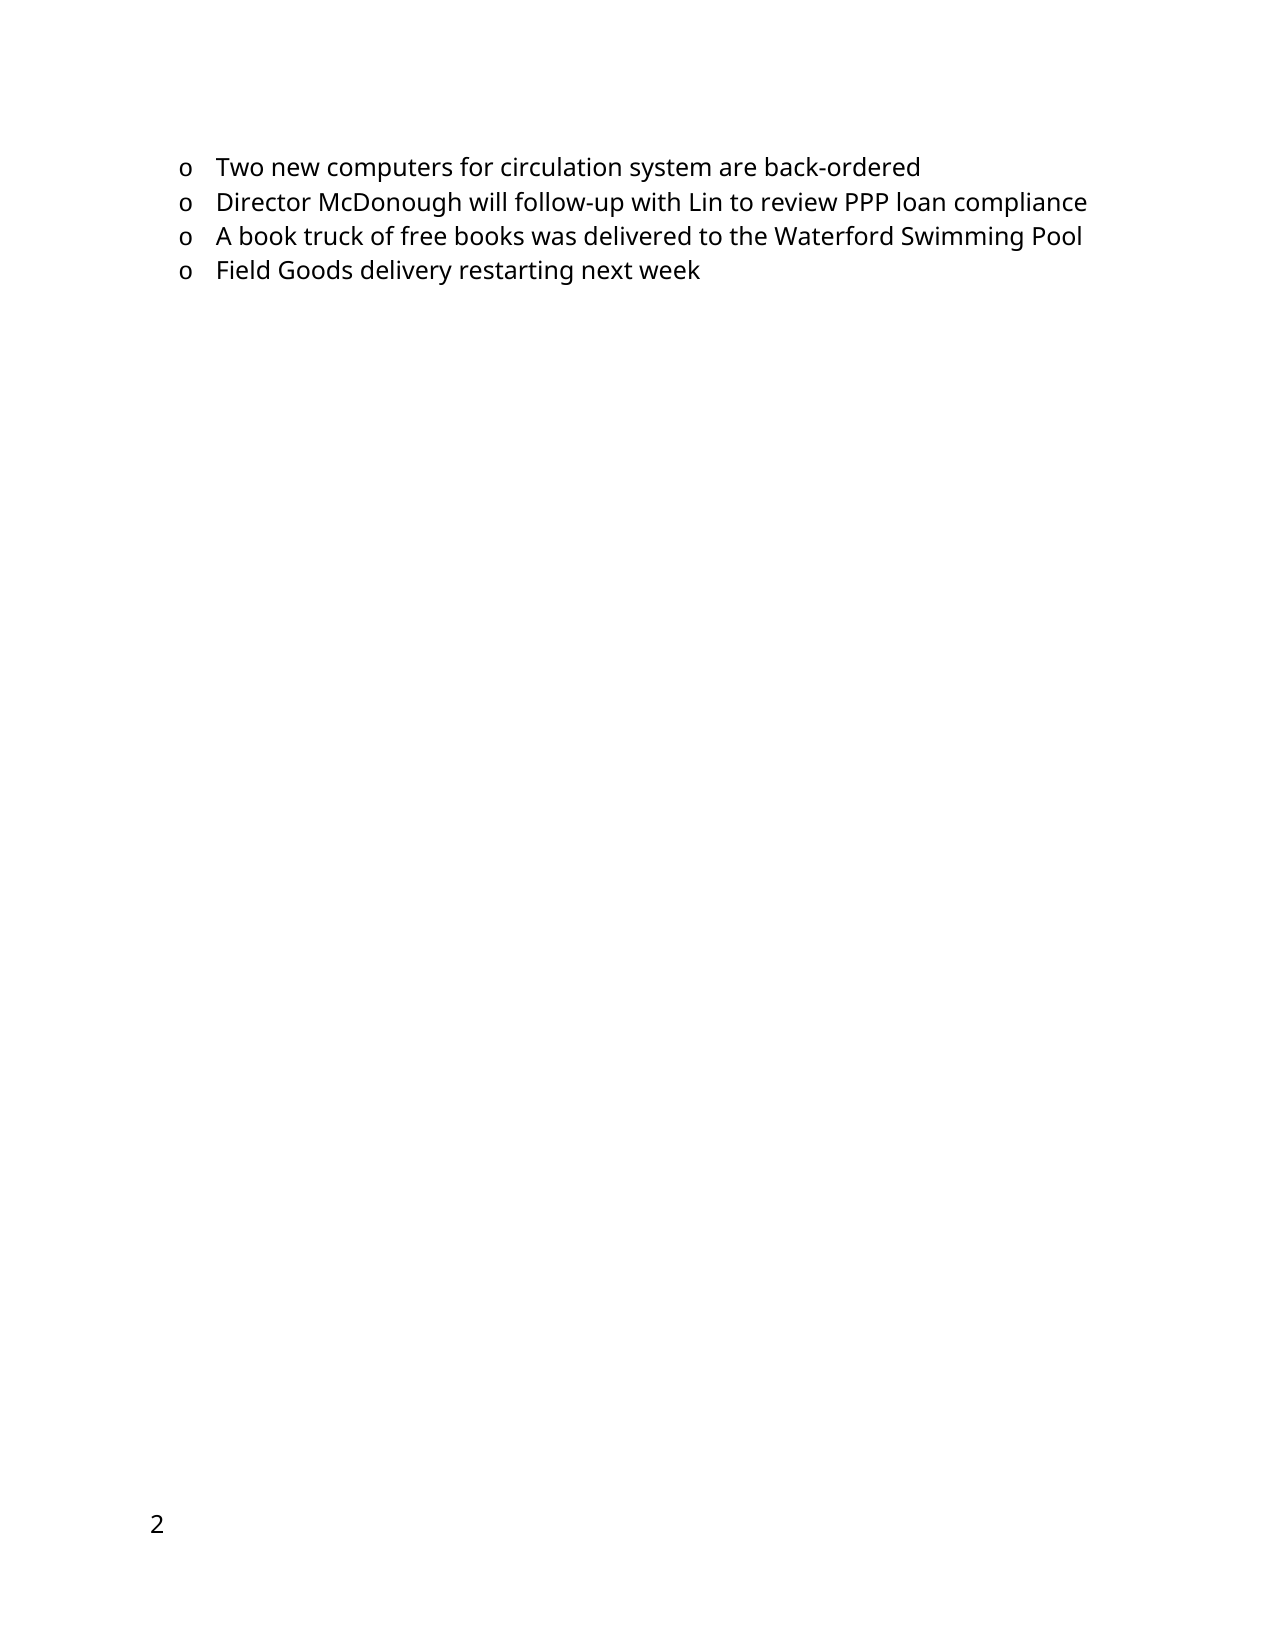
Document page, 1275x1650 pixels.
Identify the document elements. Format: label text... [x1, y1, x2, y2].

list A book truck of free books was delivered to the Waterford Swimming Pool [178, 218, 1125, 253]
list Two new computers for circulation system are back-ordered [178, 150, 1125, 184]
list Director McDonough will follow-up with Lin to review PPP loan compliance [178, 184, 1125, 218]
list Field Goods delivery restarting next week [178, 253, 1125, 287]
